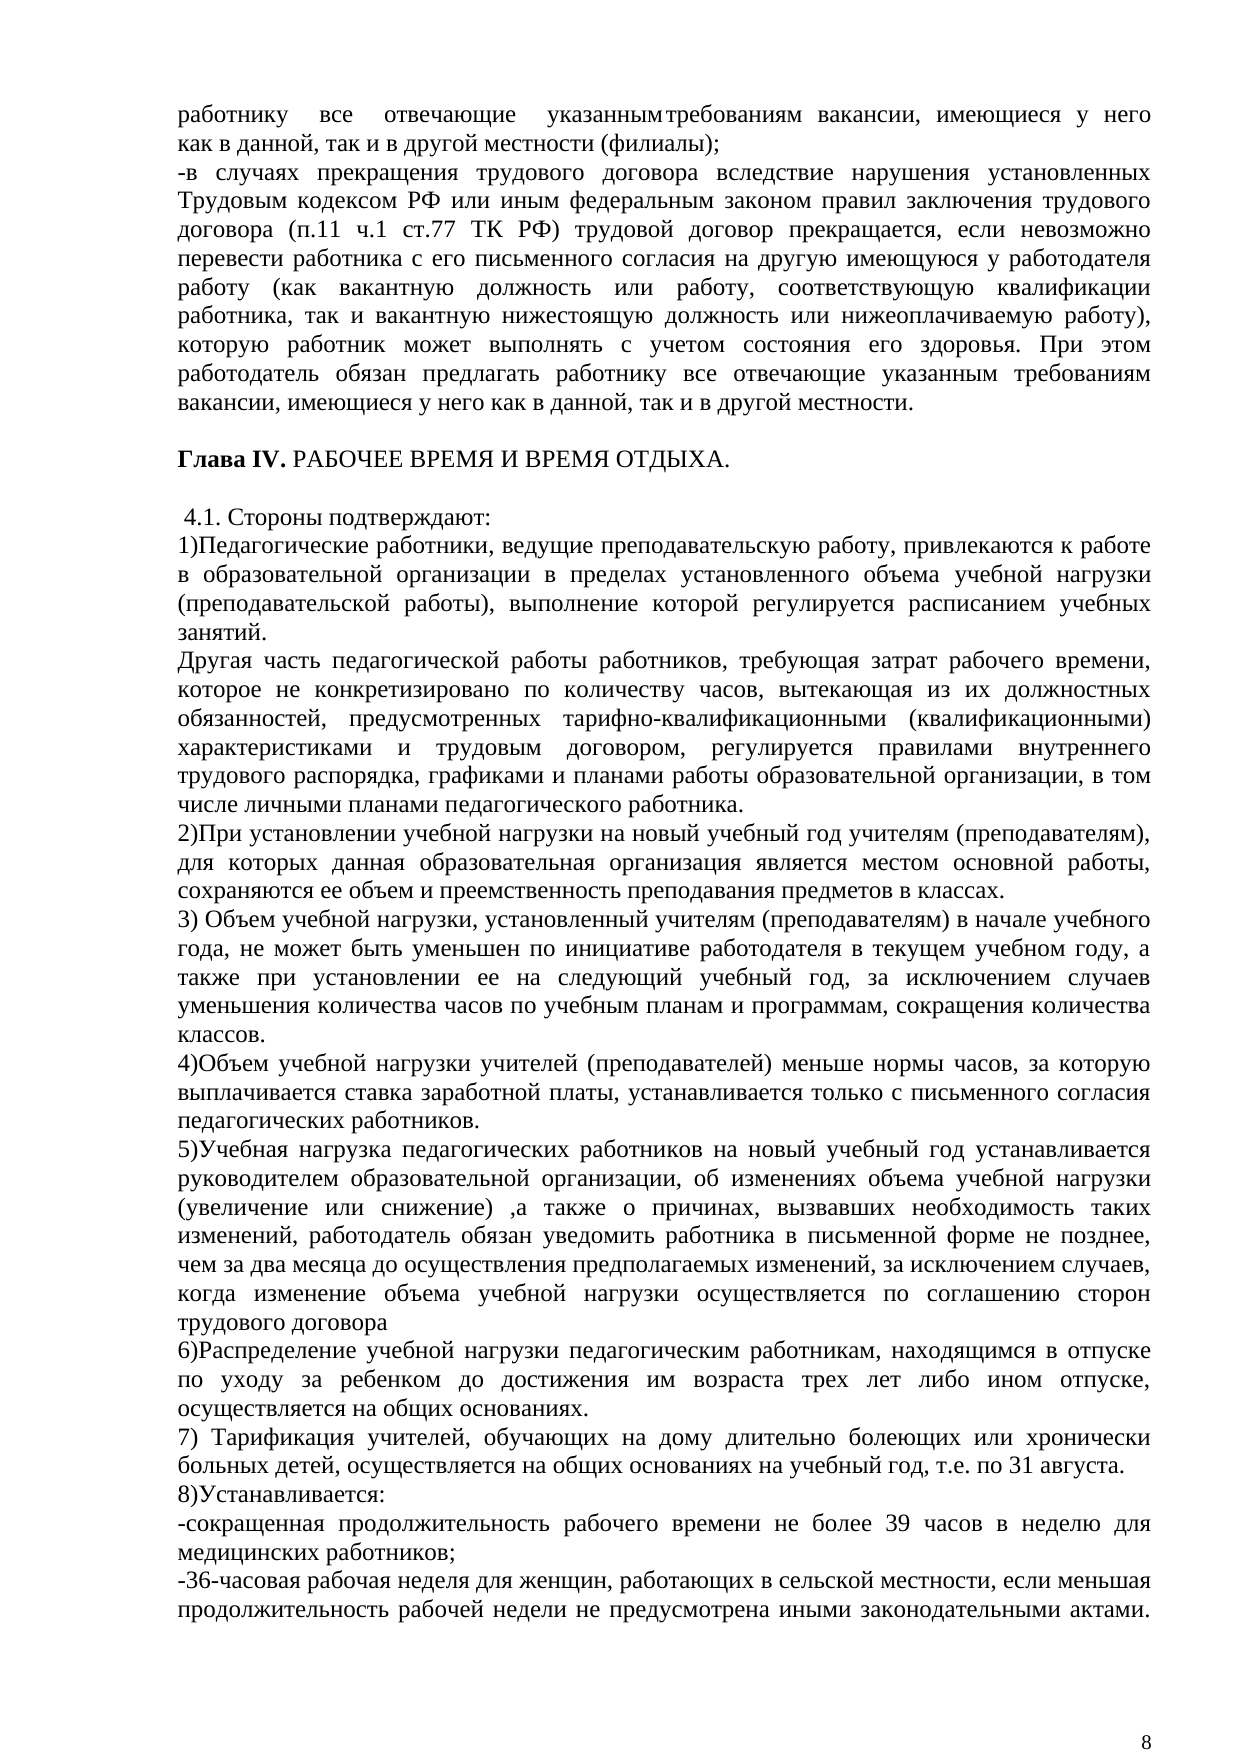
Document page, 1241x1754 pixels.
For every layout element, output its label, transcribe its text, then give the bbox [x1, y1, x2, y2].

text 4.1. Стороны подтверждают: [177, 502, 1152, 530]
text 3) Объем учебной нагрузки, установленный учителям (преподавателям) в начале учебного года, не может быть уменьшен по инициативе работодателя в текущем учебном году, а также при установлении ее на следующий учебный год, за исключением случаев уменьшения количества часов по учебным планам и программам, сокращения количества классов. [177, 904, 1152, 1048]
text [177, 1565, 1152, 1623]
text Другая часть педагогической работы работников, требующая затрат рабочего времени, которое не конкретизировано по количеству часов, вытекающая из их должностных обязанностей, предусмотренных тарифно-квалификационными (квалификационными) характеристиками и трудовым договором, регулируется правилами внутреннего трудового распорядка, графиками и планами работы образовательной организации, в том числе личными планами педагогического работника. [177, 645, 1152, 818]
text 8)Устанавливается: [177, 1479, 1152, 1508]
text 5)Учебная нагрузка педагогических работников на новый учебный год устанавливается руководителем образовательной организации, об изменениях объема учебной нагрузки (увеличение или снижение) ,а также о причинах, вызвавших необходимость таких изменений, работодатель обязан уведомить работника в письменной форме не позднее, чем за два месяца до осуществления предполагаемых изменений, за исключением случаев, когда изменение объема учебной нагрузки осуществляется по соглашению сторон трудового договора [177, 1134, 1152, 1335]
text Глава IV. РАБОЧЕЕ ВРЕМЯ И ВРЕМЯ ОТДЫХА. [177, 444, 1152, 473]
text 2)При установлении учебной нагрузки на новый учебный год учителям (преподавателям), для которых данная образовательная организация является местом основной работы, сохраняются ее объем и преемственность преподавания предметов в классах. [177, 818, 1152, 904]
text 7) Тарификация учителей, обучающих на дому длительно болеющих или хронически больных детей, осуществляется на общих основаниях на учебный год, т.е. по 31 августа. [177, 1422, 1152, 1479]
text -в случаях прекращения трудового договора вследствие нарушения установленных Трудовым кодексом РФ или иным федеральным законом правил заключения трудового договора (п.11 ч.1 ст.77 ТК РФ) трудовой договор прекращается, если невозможно перевести работника с его письменного согласия на другую имеющуюся у работодателя работу (как вакантную должность или работу, соответствующую квалификации работника, так и вакантную нижестоящую должность или нижеоплачиваемую работу), которую работник может выполнять с учетом состояния его здоровья. При этом работодатель обязан предлагать работнику все отвечающие указанным требованиям вакансии, имеющиеся у него как в данной, так и в другой местности. [177, 157, 1152, 415]
text -сокращенная продолжительность рабочего времени не более 39 часов в неделю для медицинских работников; [177, 1508, 1152, 1565]
text 4)Объем учебной нагрузки учителей (преподавателей) меньше нормы часов, за которую выплачивается ставка заработной платы, устанавливается только с письменного согласия педагогических работников. [177, 1048, 1152, 1134]
text 6)Распределение учебной нагрузки педагогическим работникам, находящимся в отпуске по уходу за ребенком до достижения им возраста трех лет либо ином отпуске, осуществляется на общих основаниях. [177, 1335, 1152, 1422]
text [177, 99, 1152, 157]
text 1)Педагогические работники, ведущие преподавательскую работу, привлекаются к работе в образовательной организации в пределах установленного объема учебной нагрузки (преподавательской работы), выполнение которой регулируется расписанием учебных занятий. [177, 530, 1152, 645]
